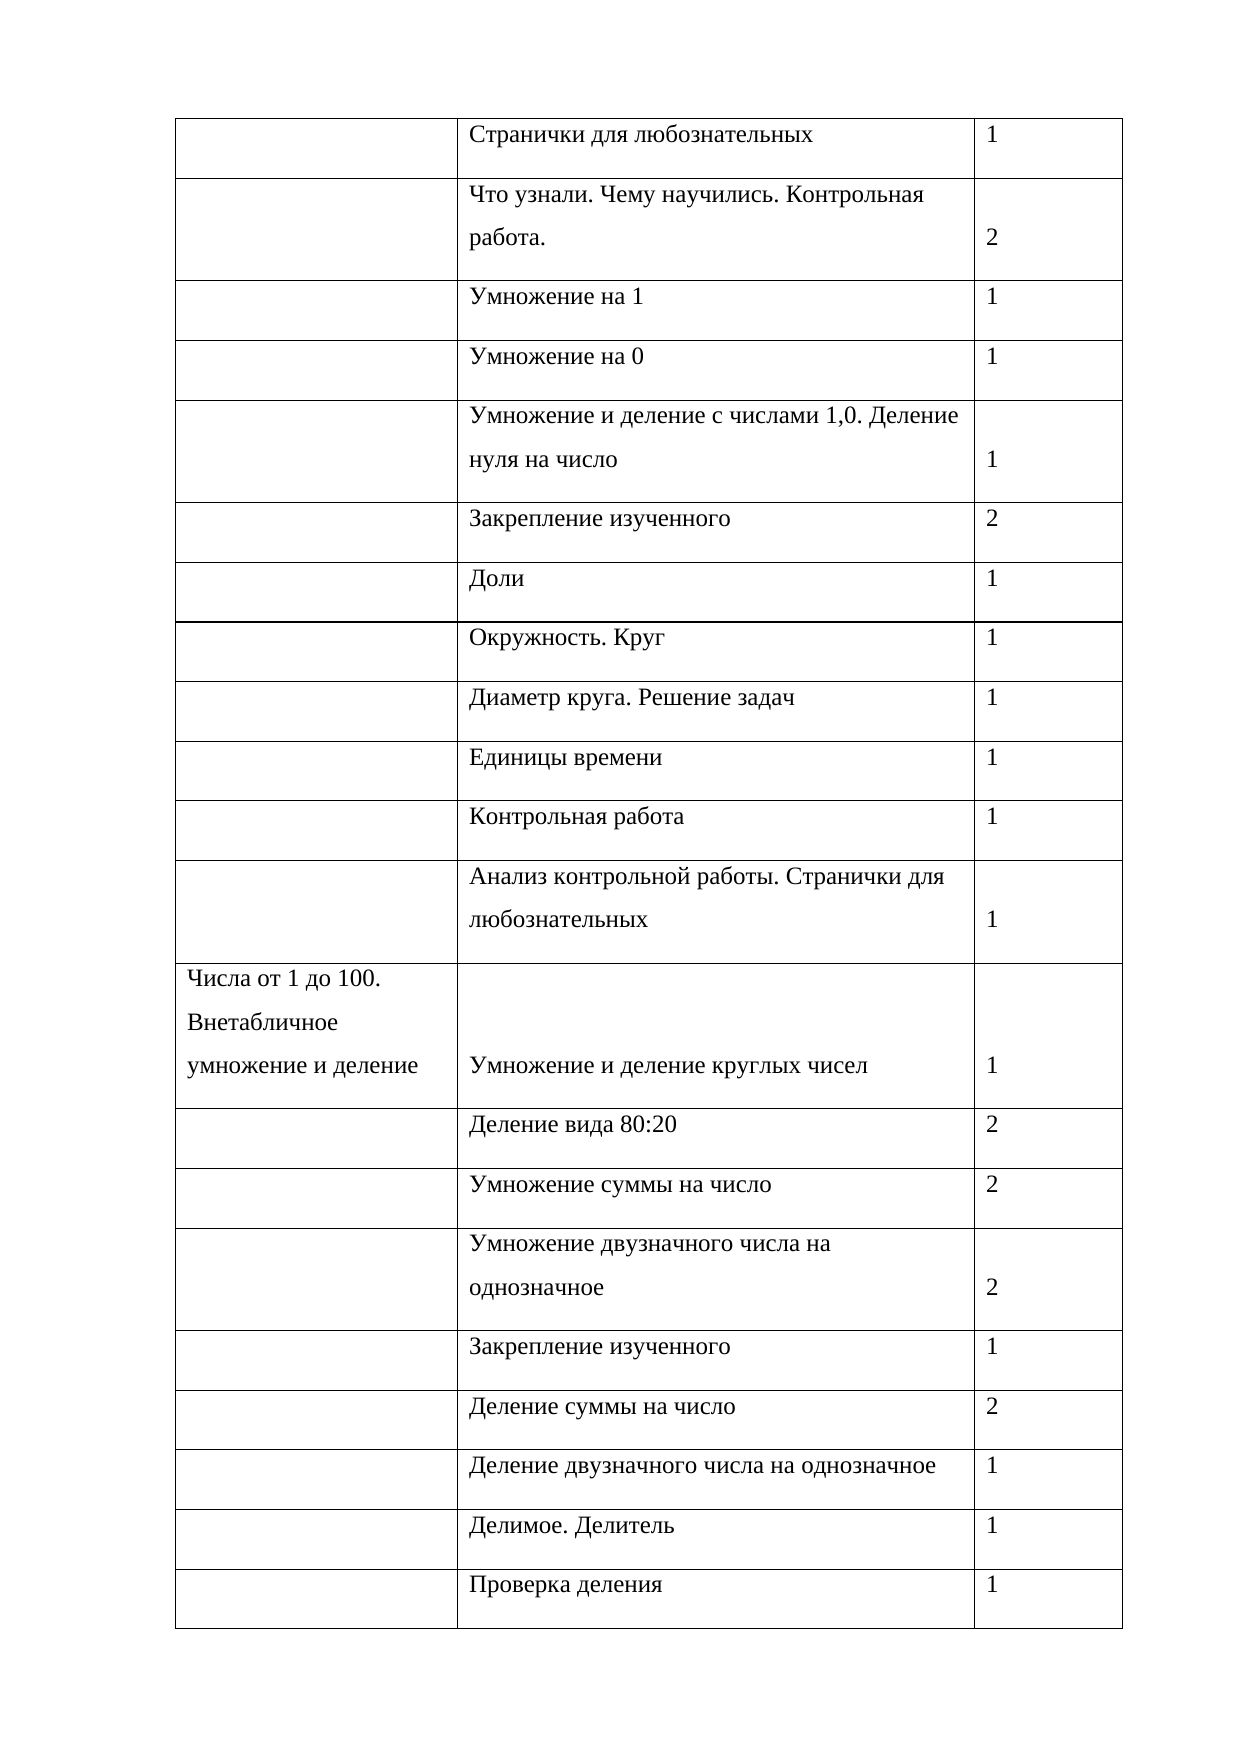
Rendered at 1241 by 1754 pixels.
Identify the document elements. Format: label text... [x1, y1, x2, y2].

table_cell Числа от 1 до 100. Внетабличное умножение и деление [176, 964, 457, 1108]
table_cell Делимое. Делитель [458, 1510, 974, 1568]
table_cell [176, 1109, 457, 1168]
table_cell [176, 801, 457, 860]
table_cell 2 [975, 1229, 1122, 1330]
table_cell 1 [975, 563, 1122, 621]
table_cell 2 [975, 1169, 1122, 1227]
table_cell Проверка деления [458, 1570, 974, 1628]
table_cell Деление вида 80:20 [458, 1109, 974, 1168]
table_cell [176, 623, 457, 681]
table_cell 2 [975, 503, 1122, 562]
table_cell 1 [975, 801, 1122, 860]
table_cell Что узнали. Чему научились. Контрольная работа. [458, 179, 974, 280]
table_cell 1 [975, 623, 1122, 681]
table_cell Закрепление изученного [458, 1331, 974, 1390]
table_cell [176, 1391, 457, 1449]
table_cell Закрепление изученного [458, 503, 974, 562]
table_cell [176, 861, 457, 962]
table_cell 2 [975, 1391, 1122, 1449]
table_cell [176, 1510, 457, 1568]
table_cell Умножение суммы на число [458, 1169, 974, 1227]
table_cell [176, 503, 457, 562]
table_cell 1 [975, 341, 1122, 399]
table_cell 2 [975, 179, 1122, 280]
table_cell 1 [975, 742, 1122, 800]
table_cell 1 [975, 861, 1122, 962]
table_cell Деление суммы на число [458, 1391, 974, 1449]
table_cell 1 [975, 682, 1122, 741]
table_cell [176, 341, 457, 399]
table_cell Умножение двузначного числа на однозначное [458, 1229, 974, 1330]
table_cell [176, 682, 457, 741]
table_cell Анализ контрольной работы. Странички для любознательных [458, 861, 974, 962]
table_cell Деление двузначного числа на однозначное [458, 1450, 974, 1509]
table_cell Умножение и деление с числами 1,0. Деление нуля на число [458, 401, 974, 502]
table_cell [176, 1331, 457, 1390]
table_cell Контрольная работа [458, 801, 974, 860]
table_cell 1 [975, 1570, 1122, 1628]
table_cell 1 [975, 1450, 1122, 1509]
table_cell [176, 179, 457, 280]
table_cell 1 [975, 1331, 1122, 1390]
table_cell 1 [975, 119, 1122, 178]
table_cell 1 [975, 281, 1122, 340]
table_cell Доли [458, 563, 974, 621]
table_cell [176, 1570, 457, 1628]
table_cell [176, 742, 457, 800]
table_cell 1 [975, 964, 1122, 1108]
table_cell [176, 401, 457, 502]
table_cell 1 [975, 401, 1122, 502]
table_cell [176, 281, 457, 340]
table_cell [176, 119, 457, 178]
table_cell [176, 563, 457, 621]
table_cell Диаметр круга. Решение задач [458, 682, 974, 741]
table_cell Единицы времени [458, 742, 974, 800]
table_cell [176, 1169, 457, 1227]
table_cell Умножение на 0 [458, 341, 974, 399]
table_cell 1 [975, 1510, 1122, 1568]
table_cell Странички для любознательных [458, 119, 974, 178]
table_cell 2 [975, 1109, 1122, 1168]
table_cell [176, 1229, 457, 1330]
table_cell [176, 1450, 457, 1509]
table_cell Умножение на 1 [458, 281, 974, 340]
table_cell Умножение и деление круглых чисел [458, 964, 974, 1108]
table_cell Окружность. Круг [458, 623, 974, 681]
